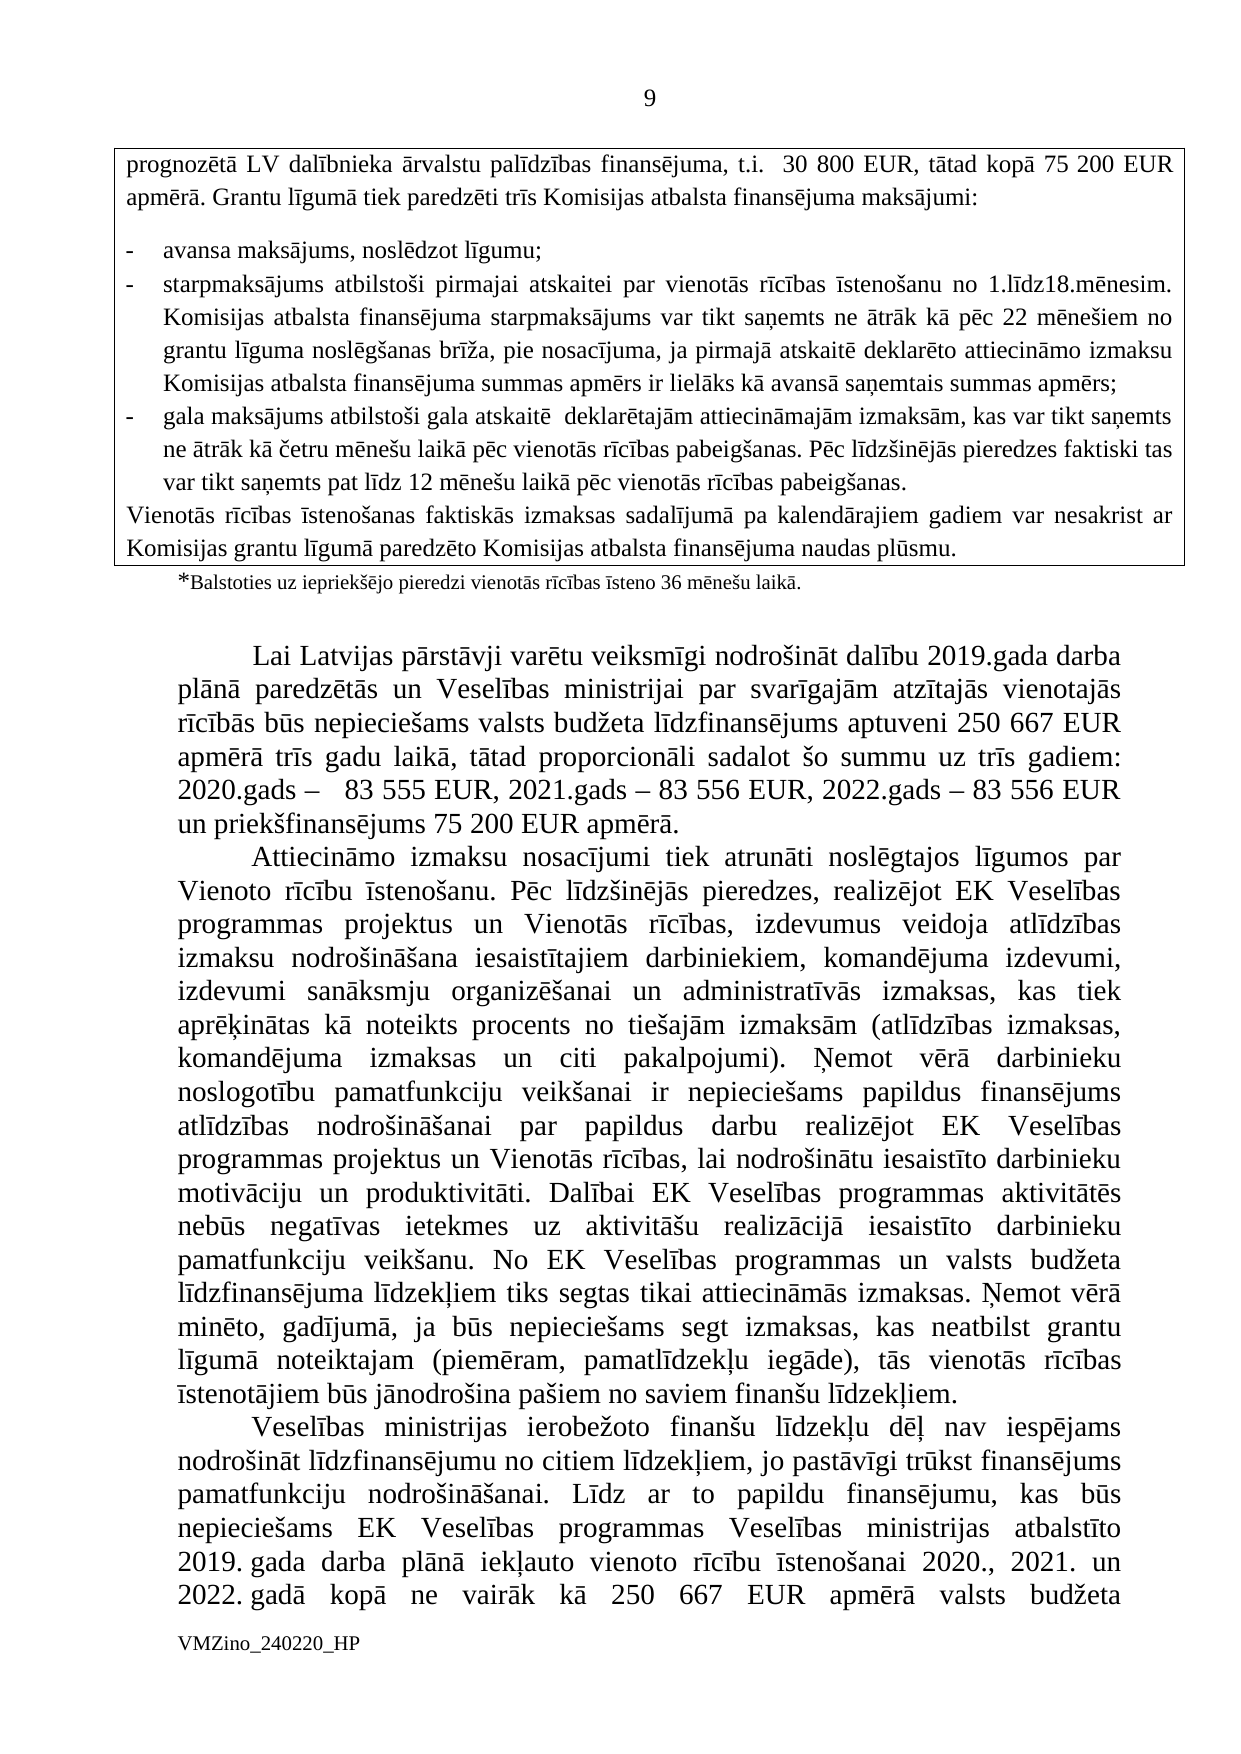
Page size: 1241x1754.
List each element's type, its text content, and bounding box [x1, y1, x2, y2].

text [177, 1409, 1122, 1611]
text Lai Latvijas pārstāvji varētu veiksmīgi nodrošināt dalību 2019.gada darba plānā paredzētās un Veselības ministrijai par svarīgajām atzītajās vienotajās rīcībās būs nepieciešams valsts budžeta līdzfinansējums aptuveni 250 667 EUR apmērā trīs gadu laikā, tātad proporcionāli sadalot šo summu uz trīs gadiem: 2020.gads – 83 555 EUR, 2021.gads – 83 556 EUR, 2022.gads – 83 556 EUR un priekšfinansējums 75 200 EUR apmērā. [177, 638, 1122, 839]
text *Balstoties uz iepriekšējo pieredzi vienotās rīcības īsteno 36 mēnešu laikā. [177, 566, 1122, 595]
text Attiecināmo izmaksu nosacījumi tiek atrunāti noslēgtajos līgumos par Vienoto rīcību īstenošanu. Pēc līdzšinējās pieredzes, realizējot EK Veselības programmas projektus un Vienotās rīcības, izdevumus veidoja atlīdzības izmaksu nodrošināšana iesaistītajiem darbiniekiem, komandējuma izdevumi, izdevumi sanāksmju organizēšanai un administratīvās izmaksas, kas tiek aprēķinātas kā noteikts procents no tiešajām izmaksām (atlīdzības izmaksas, komandējuma izmaksas un citi pakalpojumi). Ņemot vērā darbinieku noslogotību pamatfunkciju veikšanai ir nepieciešams papildus finansējums atlīdzības nodrošināšanai par papildus darbu realizējot EK Veselības programmas projektus un Vienotās rīcības, lai nodrošinātu iesaistīto darbinieku motivāciju un produktivitāti. Dalībai EK Veselības programmas aktivitātēs nebūs negatīvas ietekmes uz aktivitāšu realizācijā iesaistīto darbinieku pamatfunkciju veikšanu. No EK Veselības programmas un valsts budžeta līdzfinansējuma līdzekļiem tiks segtas tikai attiecināmās izmaksas. Ņemot vērā minēto, gadījumā, ja būs nepieciešams segt izmaksas, kas neatbilst grantu līgumā noteiktajam (piemēram, pamatlīdzekļu iegāde), tās vienotās rīcības īstenotājiem būs jānodrošina pašiem no saviem finanšu līdzekļiem. [177, 839, 1122, 1409]
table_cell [115, 149, 1184, 565]
